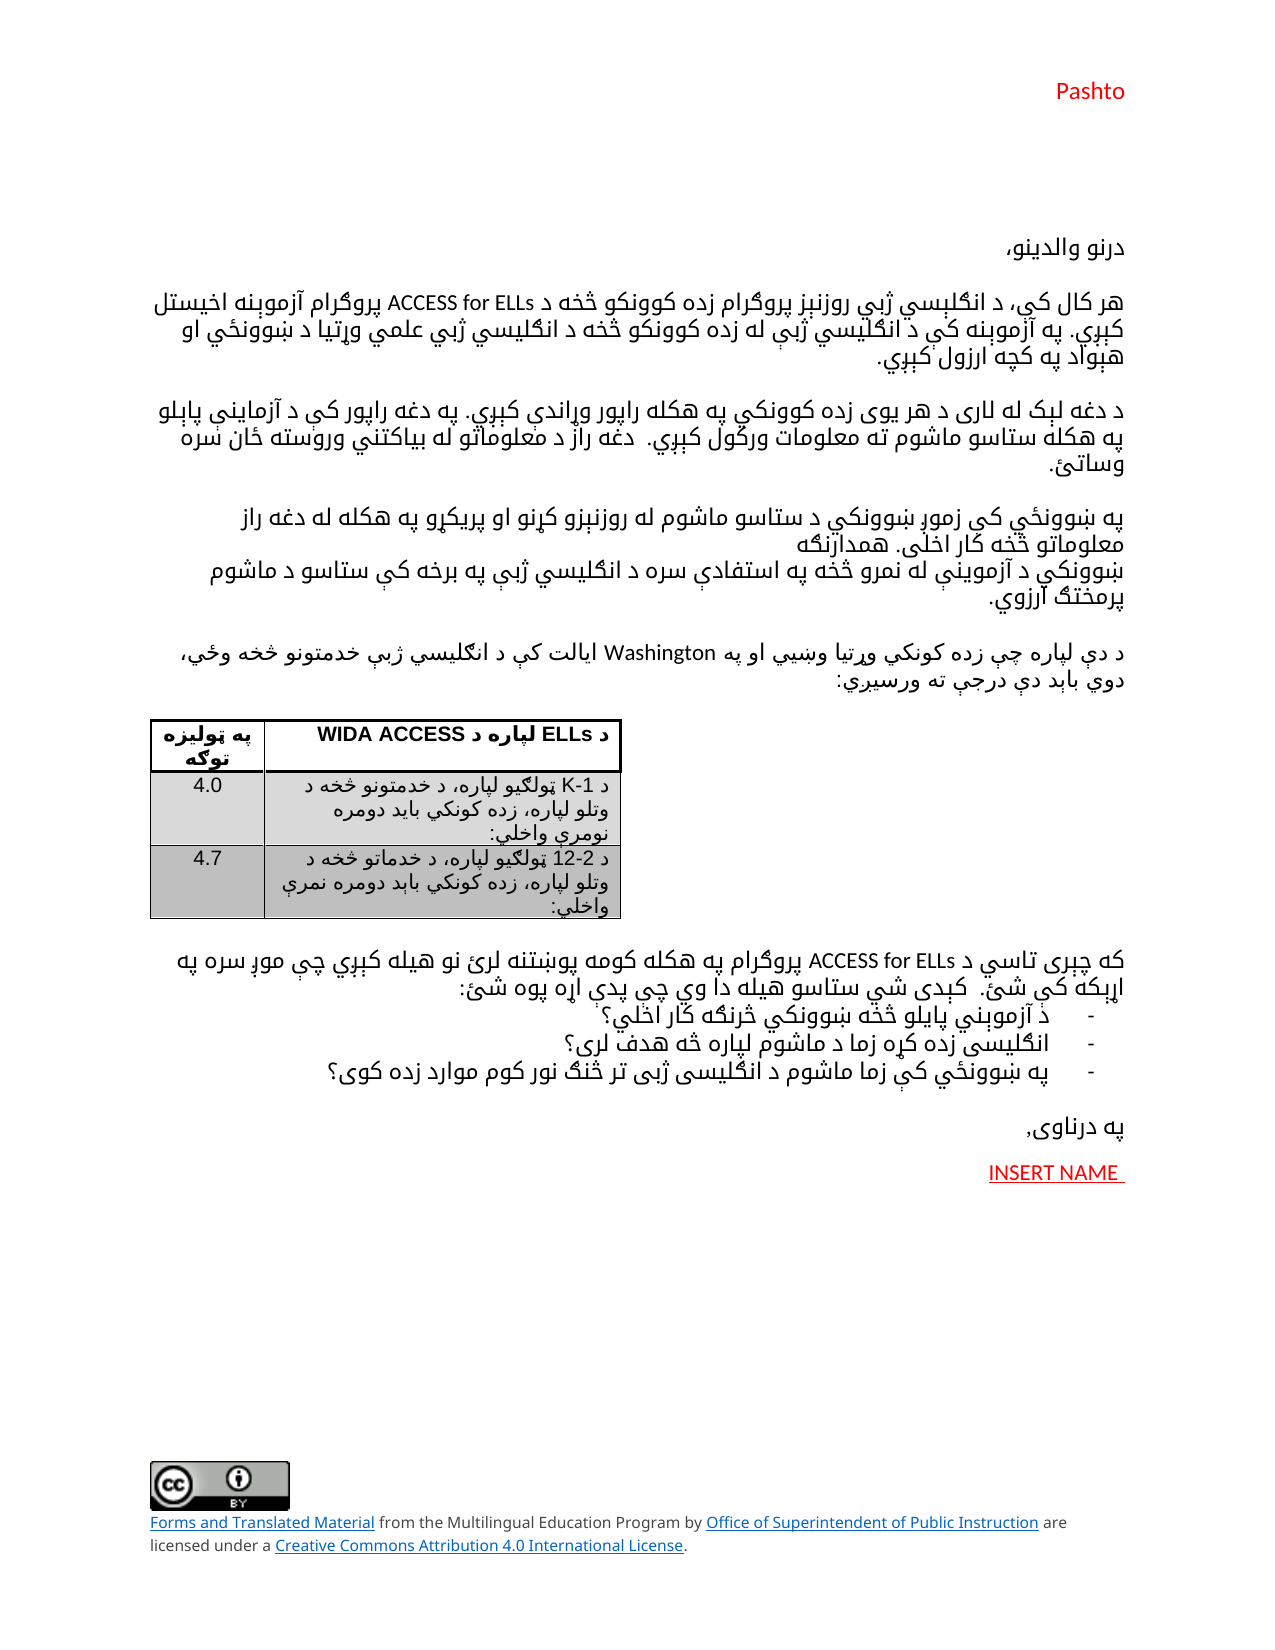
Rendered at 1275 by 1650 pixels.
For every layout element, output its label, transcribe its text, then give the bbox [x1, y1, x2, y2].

table_cell 4.0 [151, 770, 264, 844]
text په درناوی, [150, 1113, 1125, 1139]
table_cell د 2-12 ټولګیو لپاره، د خدماتو څخه د وتلو لپاره، زده کونکي باېد دومره نمرې واخلي: [265, 846, 620, 917]
text ښوونکي د آزموینې له نمرو څخه په استفادې سره د انګلیسي ژبې په برخه کې ستاسو د ماشوم پرمختګ ارزوي. [150, 557, 1125, 610]
table_header په ټولیزه توګه [152, 722, 264, 769]
table_cell 4.7 [151, 845, 264, 917]
text درنو والدینو، [150, 234, 1125, 260]
text د دغه لېک له لاری د هر يوی زده کوونکي په هکله راپور وړاندې کېږي. په دغه راپور کې د آزماينې پاېلو په هکله ستاسو ماشوم ته معلومات ورکول کېږي. دغه راز د معلوماتو له بیاکتني وروسته ځان سره وساتئ. [150, 397, 1125, 476]
list انګلیسی زده کړه زما د ماشوم لپاره څه هدف لری؟ [150, 1029, 1087, 1057]
list په ښوونځي کې زما ماشوم د انګلیسی ژبی تر څنګ نور کوم موارد زده کوی؟ [150, 1057, 1087, 1085]
text INSERT NAME [150, 1158, 1125, 1186]
list د آزموېني پایلو څخه ښوونکي څرنګه کار اخلي؟ [150, 1001, 1087, 1029]
text که چېری تاسي د ACCESS for ELLs پروګرام په هکله کومه پوښتنه لرئ نو هیله کېږي چې موږ سره په اړېکه کې شئ. کېدی شي ستاسو هیله دا وي چې پدې اړه پوه شئ: [150, 946, 1125, 1001]
text په ښوونځي کې زموږ ښوونکي د ستاسو ماشوم له روزنېزو کړنو او پریکړو په هکله له دغه راز معلوماتو څخه کار اخلی. همدارنګه [150, 504, 1125, 557]
text هر کال کې، د انګلېسي ژبي روزنېز پروګرام زده کوونکو څخه د ACCESS for ELLs پروګرام آزموېنه اخیستل کېږي. په آزموېنه کې د انګلیسي ژبې له زده کوونکو څخه د انګلیسي ژبي علمي وړتيا د ښوونځي او هېواد په کچه ارزول کېږي. [150, 288, 1125, 369]
table_cell د K-1 ټولګیو لپاره، د خدمتونو څخه د وتلو لپاره، زده کونکي باید دومره نومرې واخلي: [265, 771, 620, 844]
table_header د ELLs لپاره د WIDA ACCESS [265, 722, 619, 769]
text د دې لپاره چې زده کونکي وړتیا وښيي او په Washington ایالت کې د انګلیسي ژبې خدمتونو څخه وځي، دوي باېد دې درجې ته ورسیږي: [150, 638, 1125, 692]
picture [150, 1461, 290, 1511]
